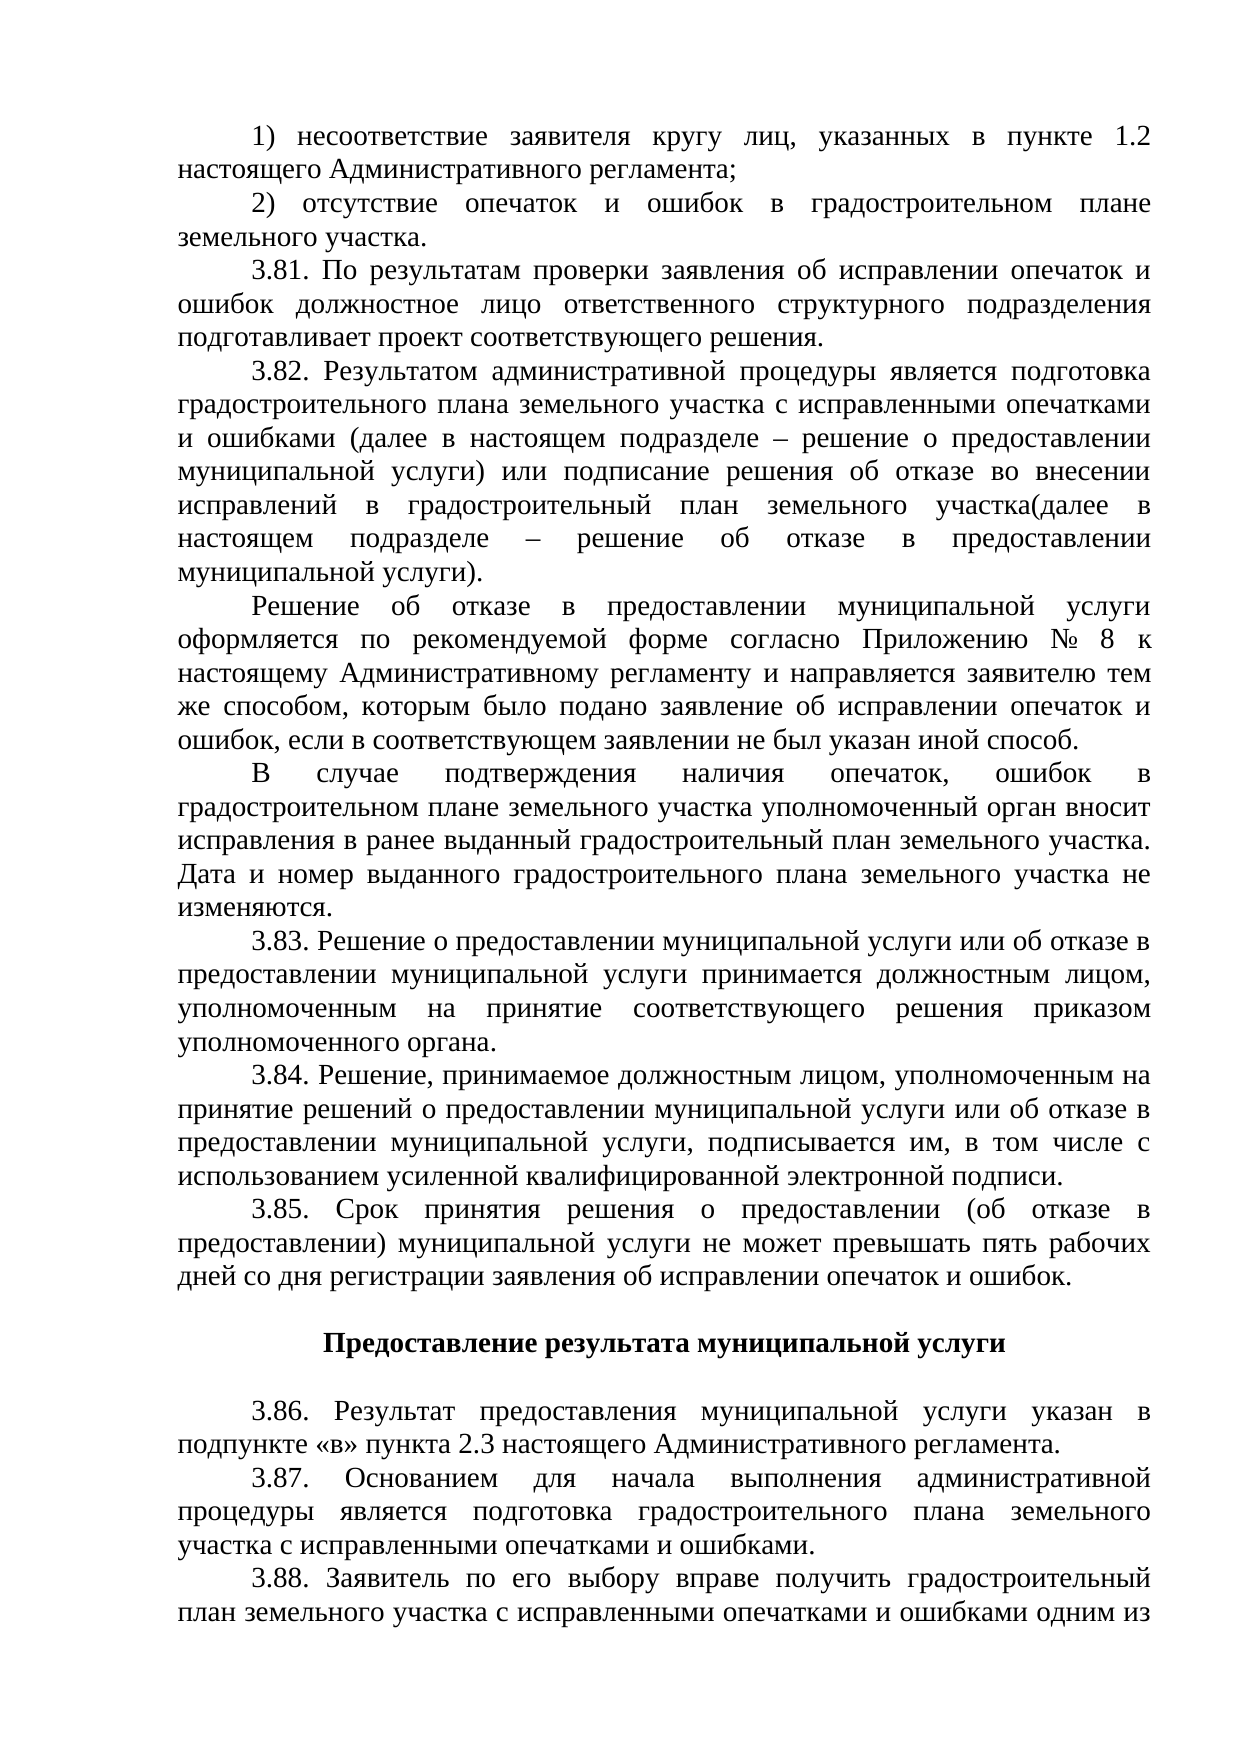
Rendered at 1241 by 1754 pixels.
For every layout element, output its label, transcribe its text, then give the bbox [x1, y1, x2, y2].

text 3.83. Решение о предоставлении муниципальной услуги или об отказе в предоставлении муниципальной услуги принимается должностным лицом, уполномоченным на принятие соответствующего решения приказом уполномоченного органа. [177, 923, 1152, 1057]
text 1) несоответствие заявителя кругу лиц, указанных в пункте 1.2 настоящего Административного регламента; [177, 118, 1152, 185]
text Предоставление результата муниципальной услуги [177, 1326, 1152, 1359]
text Решение об отказе в предоставлении муниципальной услуги оформляется по рекомендуемой форме согласно Приложению № 8 к настоящему Административному регламенту и направляется заявителю тем же способом, которым было подано заявление об исправлении опечаток и ошибок, если в соответствующем заявлении не был указан иной способ. [177, 588, 1152, 755]
text 3.85. Срок принятия решения о предоставлении (об отказе в предоставлении) муниципальной услуги не может превышать пять рабочих дней со дня регистрации заявления об исправлении опечаток и ошибок. [177, 1191, 1152, 1292]
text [177, 1560, 1152, 1627]
text 3.81. По результатам проверки заявления об исправлении опечаток и ошибок должностное лицо ответственного структурного подразделения подготавливает проект соответствующего решения. [177, 252, 1152, 353]
text 3.82. Результатом административной процедуры является подготовка градостроительного плана земельного участка с исправленными опечатками и ошибками (далее в настоящем подразделе – решение о предоставлении муниципальной услуги) или подписание решения об отказе во внесении исправлений в градостроительный план земельного участка(далее в настоящем подразделе – решение об отказе в предоставлении муниципальной услуги). [177, 353, 1152, 588]
text 3.86. Результат предоставления муниципальной услуги указан в подпункте «в» пункта 2.3 настоящего Административного регламента. [177, 1393, 1152, 1460]
text 3.87. Основанием для начала выполнения административной процедуры является подготовка градостроительного плана земельного участка с исправленными опечатками и ошибками. [177, 1460, 1152, 1560]
text 3.84. Решение, принимаемое должностным лицом, уполномоченным на принятие решений о предоставлении муниципальной услуги или об отказе в предоставлении муниципальной услуги, подписывается им, в том числе с использованием усиленной квалифицированной электронной подписи. [177, 1057, 1152, 1191]
text 2) отсутствие опечаток и ошибок в градостроительном плане земельного участка. [177, 185, 1152, 252]
text В случае подтверждения наличия опечаток, ошибок в градостроительном плане земельного участка уполномоченный орган вносит исправления в ранее выданный градостроительный план земельного участка. Дата и номер выданного градостроительного плана земельного участка не изменяются. [177, 755, 1152, 923]
